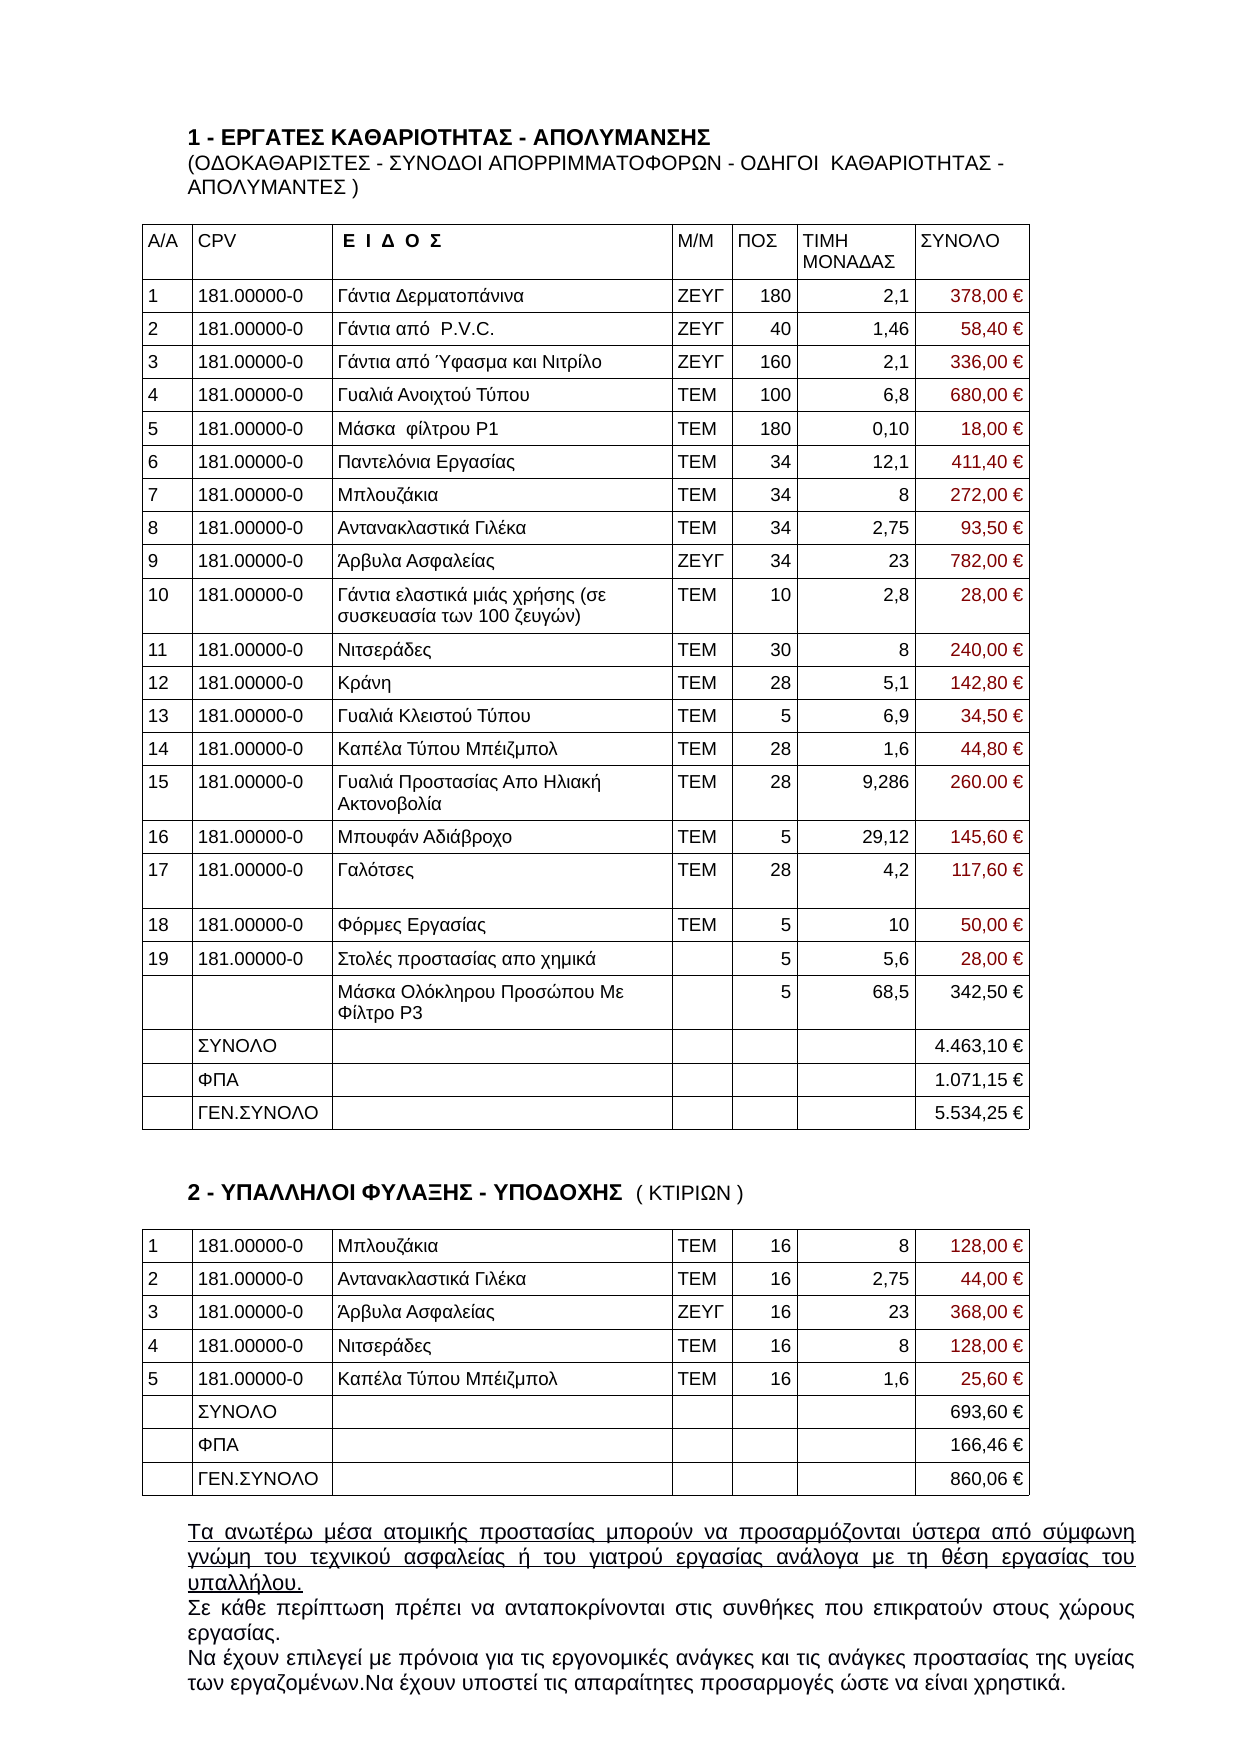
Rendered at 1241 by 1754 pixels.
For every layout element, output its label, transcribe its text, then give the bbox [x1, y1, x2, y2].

table_cell [733, 1429, 797, 1462]
table_cell 181.00000-0 [193, 313, 332, 345]
table_cell [798, 1396, 915, 1428]
table_cell ΤΕΜ [673, 579, 732, 632]
table_cell ΤΕΜ [673, 1330, 732, 1362]
table_cell Μάσκα φίλτρου Ρ1 [333, 412, 672, 445]
table_cell [798, 1097, 915, 1129]
table_cell 181.00000-0 [193, 766, 332, 820]
table_cell 16 [733, 1263, 797, 1295]
table_cell Γάντια από P.V.C. [333, 313, 672, 345]
table_cell 181.00000-0 [193, 280, 332, 312]
text (ΟΔΟΚΑΘΑΡΙΣΤΕΣ - ΣΥΝΟΔΟΙ ΑΠΟΡΡΙΜΜΑΤΟΦΟΡΩΝ - ΟΔΗΓΟΙ ΚΑΘΑΡΙΟΤΗΤΑΣ - ΑΠΟΛΥΜΑΝΤΕΣ ) [187, 151, 1137, 198]
table_cell 40 [733, 313, 797, 345]
table_cell [143, 1396, 192, 1428]
table_cell 181.00000-0 [193, 446, 332, 478]
table_cell 680,00 € [916, 379, 1029, 411]
table_cell 166,46 € [916, 1429, 1029, 1462]
table_header ΤΕΜ [673, 1230, 732, 1262]
table_cell 181.00000-0 [193, 579, 332, 632]
table_cell 378,00 € [916, 280, 1029, 312]
table_cell 342,50 € [916, 976, 1029, 1029]
table_cell 128,00 € [916, 1330, 1029, 1362]
table_cell [333, 1429, 672, 1462]
table_header ΠΟΣ [733, 225, 797, 278]
table_cell 100 [733, 379, 797, 411]
table_cell [733, 1064, 797, 1096]
table_cell [673, 1396, 732, 1428]
table_cell [143, 1429, 192, 1462]
table_header ΤΙΜΗ ΜΟΝΑΔΑΣ [798, 225, 915, 278]
table_cell ΤΕΜ [673, 1263, 732, 1295]
table_cell ΖΕΥΓ [673, 545, 732, 578]
table_cell Γάντια ελαστικά μιάς χρήσης (σε συσκευασία των 100 ζευγών) [333, 579, 672, 632]
table_cell [333, 1463, 672, 1495]
table_cell [733, 1097, 797, 1129]
table_cell 2,8 [798, 579, 915, 632]
table_cell 44,00 € [916, 1263, 1029, 1295]
table_cell ΤΕΜ [673, 446, 732, 478]
table_cell 58,40 € [916, 313, 1029, 345]
table_cell 181.00000-0 [193, 412, 332, 445]
table_cell 15 [143, 766, 192, 820]
table_cell Γάντια από Ύφασμα και Νιτρίλο [333, 346, 672, 378]
table_cell 860,06 € [916, 1463, 1029, 1495]
table_cell 5,1 [798, 667, 915, 699]
table_cell Μάσκα Ολόκληρου Προσώπου Με Φίλτρο Ρ3 [333, 976, 672, 1029]
table_cell 2,75 [798, 512, 915, 544]
table_cell 181.00000-0 [193, 1296, 332, 1329]
table_cell 1,46 [798, 313, 915, 345]
table_header 1 [143, 1230, 192, 1262]
table_cell 28 [733, 733, 797, 765]
table_cell ΤΕΜ [673, 379, 732, 411]
table_cell 30 [733, 634, 797, 666]
table_cell Γυαλιά Ανοιχτού Τύπου [333, 379, 672, 411]
table_cell [733, 1463, 797, 1495]
table_cell 181.00000-0 [193, 733, 332, 765]
table_cell 181.00000-0 [193, 545, 332, 578]
table_cell Φόρμες Εργασίας [333, 909, 672, 941]
text 2 - ΥΠΑΛΛΗΛΟΙ ΦΥΛΑΞΗΣ - ΥΠΟΔΟΧΗΣ ( ΚΤΙΡΙΩΝ ) [187, 1178, 1137, 1205]
table_cell ΤΕΜ [673, 512, 732, 544]
table_cell 1.071,15 € [916, 1064, 1029, 1096]
table_cell 1 [143, 280, 192, 312]
table_cell [333, 1064, 672, 1096]
table_cell Καπέλα Τύπου Μπέιζμπολ [333, 1363, 672, 1395]
table_cell 18,00 € [916, 412, 1029, 445]
table_cell [333, 1030, 672, 1063]
table_cell 16 [143, 821, 192, 853]
table_cell Άρβυλα Ασφαλείας [333, 545, 672, 578]
table_cell 260.00 € [916, 766, 1029, 820]
table_cell [143, 1030, 192, 1063]
table_cell Αντανακλαστικά Γιλέκα [333, 512, 672, 544]
table_cell 8 [798, 479, 915, 511]
table_cell 4,2 [798, 854, 915, 908]
table_cell 8 [143, 512, 192, 544]
text Να έχουν επιλεγεί με πρόνοια για τις εργονομικές ανάγκες και τις ανάγκες προστασίας της υγείας των εργαζομένων.Να έχουν υποστεί τις απαραίτητες προσαρμογές ώστε να είναι χρηστικά. [187, 1645, 1137, 1696]
table_cell 11 [143, 634, 192, 666]
table_cell 34 [733, 545, 797, 578]
table_cell [143, 1463, 192, 1495]
table_cell 181.00000-0 [193, 1330, 332, 1362]
table_cell [143, 1097, 192, 1129]
table_cell ΤΕΜ [673, 854, 732, 908]
table_cell 181.00000-0 [193, 479, 332, 511]
table_cell 12,1 [798, 446, 915, 478]
table_cell [193, 976, 332, 1029]
table_cell Γάντια Δερματοπάνινα [333, 280, 672, 312]
table_cell 10 [143, 579, 192, 632]
table_cell Στολές προστασίας απο χημικά [333, 942, 672, 974]
table_cell 4 [143, 1330, 192, 1362]
table_cell ΖΕΥΓ [673, 280, 732, 312]
table_cell 180 [733, 412, 797, 445]
table_header 181.00000-0 [193, 1230, 332, 1262]
table_cell 117,60 € [916, 854, 1029, 908]
table_cell Παντελόνια Εργασίας [333, 446, 672, 478]
table_cell ΓΕΝ.ΣΥΝΟΛΟ [193, 1463, 332, 1495]
table_cell 181.00000-0 [193, 1263, 332, 1295]
table_cell [673, 1097, 732, 1129]
table_cell [143, 976, 192, 1029]
text 1 - ΕΡΓΑΤΕΣ ΚΑΘΑΡΙΟΤΗΤΑΣ - ΑΠΟΛΥΜΑΝΣΗΣ [187, 124, 1137, 151]
table_cell 782,00 € [916, 545, 1029, 578]
table_cell 16 [733, 1363, 797, 1395]
table_cell 5 [733, 942, 797, 974]
table_cell [333, 1097, 672, 1129]
table_cell 5 [733, 821, 797, 853]
table_cell [673, 1429, 732, 1462]
table_cell 68,5 [798, 976, 915, 1029]
table_cell 693,60 € [916, 1396, 1029, 1428]
table_cell 8 [798, 1330, 915, 1362]
table_cell [673, 1463, 732, 1495]
table_cell Αντανακλαστικά Γιλέκα [333, 1263, 672, 1295]
table_cell 19 [143, 942, 192, 974]
table_cell Νιτσεράδες [333, 1330, 672, 1362]
table_cell 10 [798, 909, 915, 941]
table_cell Γυαλιά Κλειστού Τύπου [333, 700, 672, 732]
table_header CPV [193, 225, 332, 278]
table_cell 16 [733, 1330, 797, 1362]
table_cell 14 [143, 733, 192, 765]
table_cell Γαλότσες [333, 854, 672, 908]
table_cell 28 [733, 854, 797, 908]
table_cell 181.00000-0 [193, 942, 332, 974]
table_cell 181.00000-0 [193, 821, 332, 853]
table_cell 1,6 [798, 733, 915, 765]
table_cell 6,8 [798, 379, 915, 411]
table_header 16 [733, 1230, 797, 1262]
table_cell 3 [143, 346, 192, 378]
table_cell 142,80 € [916, 667, 1029, 699]
table_cell [333, 1396, 672, 1428]
table_cell Κράνη [333, 667, 672, 699]
table_cell 8 [798, 634, 915, 666]
table_cell ΤΕΜ [673, 1363, 732, 1395]
table_cell 28 [733, 667, 797, 699]
table_cell 181.00000-0 [193, 379, 332, 411]
table_cell [733, 1396, 797, 1428]
table_cell Καπέλα Τύπου Μπέιζμπολ [333, 733, 672, 765]
table_cell 13 [143, 700, 192, 732]
table_cell 181.00000-0 [193, 700, 332, 732]
table_cell 34,50 € [916, 700, 1029, 732]
table_cell 2,75 [798, 1263, 915, 1295]
table_cell [733, 1030, 797, 1063]
table_cell ΤΕΜ [673, 634, 732, 666]
table_cell 368,00 € [916, 1296, 1029, 1329]
table_cell ΤΕΜ [673, 700, 732, 732]
table_cell 10 [733, 579, 797, 632]
table_cell ΦΠΑ [193, 1429, 332, 1462]
table_header ΣΥΝΟΛΟ [916, 225, 1029, 278]
table_cell 272,00 € [916, 479, 1029, 511]
table_cell [798, 1429, 915, 1462]
table_cell 181.00000-0 [193, 1363, 332, 1395]
table_cell [143, 1064, 192, 1096]
table_cell 6 [143, 446, 192, 478]
table_cell 6,9 [798, 700, 915, 732]
table_cell 29,12 [798, 821, 915, 853]
table_cell ΖΕΥΓ [673, 1296, 732, 1329]
table_cell Μπλουζάκια [333, 479, 672, 511]
table_cell ΤΕΜ [673, 733, 732, 765]
table_cell 17 [143, 854, 192, 908]
table_cell 34 [733, 479, 797, 511]
table_cell 5 [143, 1363, 192, 1395]
table_cell ΤΕΜ [673, 909, 732, 941]
table_cell 2 [143, 1263, 192, 1295]
table_cell 145,60 € [916, 821, 1029, 853]
table_cell ΤΕΜ [673, 412, 732, 445]
table_header Μπλουζάκια [333, 1230, 672, 1262]
table_cell ΖΕΥΓ [673, 346, 732, 378]
table_cell 18 [143, 909, 192, 941]
table_cell 0,10 [798, 412, 915, 445]
table_cell [673, 976, 732, 1029]
table_cell 5.534,25 € [916, 1097, 1029, 1129]
table_cell 23 [798, 545, 915, 578]
table_cell ΤΕΜ [673, 667, 732, 699]
table_header 128,00 € [916, 1230, 1029, 1262]
table_cell 5 [733, 976, 797, 1029]
table_cell 44,80 € [916, 733, 1029, 765]
table_cell ΦΠΑ [193, 1064, 332, 1096]
table_cell 180 [733, 280, 797, 312]
table_cell 5 [733, 700, 797, 732]
table_cell 5,6 [798, 942, 915, 974]
text Σε κάθε περίπτωση πρέπει να ανταποκρίνονται στις συνθήκες που επικρατούν στους χώρους εργασίας. [187, 1595, 1137, 1645]
table_cell 23 [798, 1296, 915, 1329]
table_cell 1,6 [798, 1363, 915, 1395]
text Τα ανωτέρω μέσα ατομικής προστασίας μπορούν να προσαρμόζονται ύστερα από σύμφωνη γνώμη του τεχνικού ασφαλείας ή του γιατρού εργασίας ανάλογα με τη θέση εργασίας του υπαλλήλου. [187, 1519, 1137, 1595]
table_cell ΤΕΜ [673, 766, 732, 820]
table_cell ΤΕΜ [673, 479, 732, 511]
table_cell 12 [143, 667, 192, 699]
table_cell Νιτσεράδες [333, 634, 672, 666]
table_cell 25,60 € [916, 1363, 1029, 1395]
table_cell Γυαλιά Προστασίας Απο Ηλιακή Ακτονοβολία [333, 766, 672, 820]
table_cell 4 [143, 379, 192, 411]
table_cell ΤΕΜ [673, 821, 732, 853]
table_cell 50,00 € [916, 909, 1029, 941]
table_cell 411,40 € [916, 446, 1029, 478]
table_cell 181.00000-0 [193, 512, 332, 544]
table_cell 9 [143, 545, 192, 578]
table_cell 181.00000-0 [193, 667, 332, 699]
table_cell Άρβυλα Ασφαλείας [333, 1296, 672, 1329]
table_cell 5 [733, 909, 797, 941]
table_cell 181.00000-0 [193, 854, 332, 908]
table_cell 9,286 [798, 766, 915, 820]
table_header 8 [798, 1230, 915, 1262]
table_cell 28,00 € [916, 579, 1029, 632]
table_cell 2,1 [798, 280, 915, 312]
table_cell 7 [143, 479, 192, 511]
table_cell 181.00000-0 [193, 909, 332, 941]
table_cell 16 [733, 1296, 797, 1329]
table_cell 34 [733, 512, 797, 544]
table_cell 34 [733, 446, 797, 478]
table_cell 2 [143, 313, 192, 345]
table_cell [673, 942, 732, 974]
table_cell ΖΕΥΓ [673, 313, 732, 345]
table_cell 4.463,10 € [916, 1030, 1029, 1063]
table_header Α/Α [143, 225, 192, 278]
table_cell ΓΕΝ.ΣΥΝΟΛΟ [193, 1097, 332, 1129]
table_cell [798, 1064, 915, 1096]
table_cell 28 [733, 766, 797, 820]
table_header Ε Ι Δ Ο Σ [333, 225, 672, 278]
table_cell 93,50 € [916, 512, 1029, 544]
table_cell Μπουφάν Αδιάβροχο [333, 821, 672, 853]
table_cell 181.00000-0 [193, 634, 332, 666]
table_cell [673, 1064, 732, 1096]
table_cell 336,00 € [916, 346, 1029, 378]
table_cell [798, 1463, 915, 1495]
table_cell 3 [143, 1296, 192, 1329]
table_cell 160 [733, 346, 797, 378]
table_cell 2,1 [798, 346, 915, 378]
table_cell [798, 1030, 915, 1063]
table_cell 240,00 € [916, 634, 1029, 666]
table_cell 181.00000-0 [193, 346, 332, 378]
table_cell 5 [143, 412, 192, 445]
table_cell [673, 1030, 732, 1063]
table_cell 28,00 € [916, 942, 1029, 974]
table_header Μ/Μ [673, 225, 732, 278]
table_cell ΣΥΝΟΛΟ [193, 1396, 332, 1428]
table_cell ΣΥΝΟΛΟ [193, 1030, 332, 1063]
